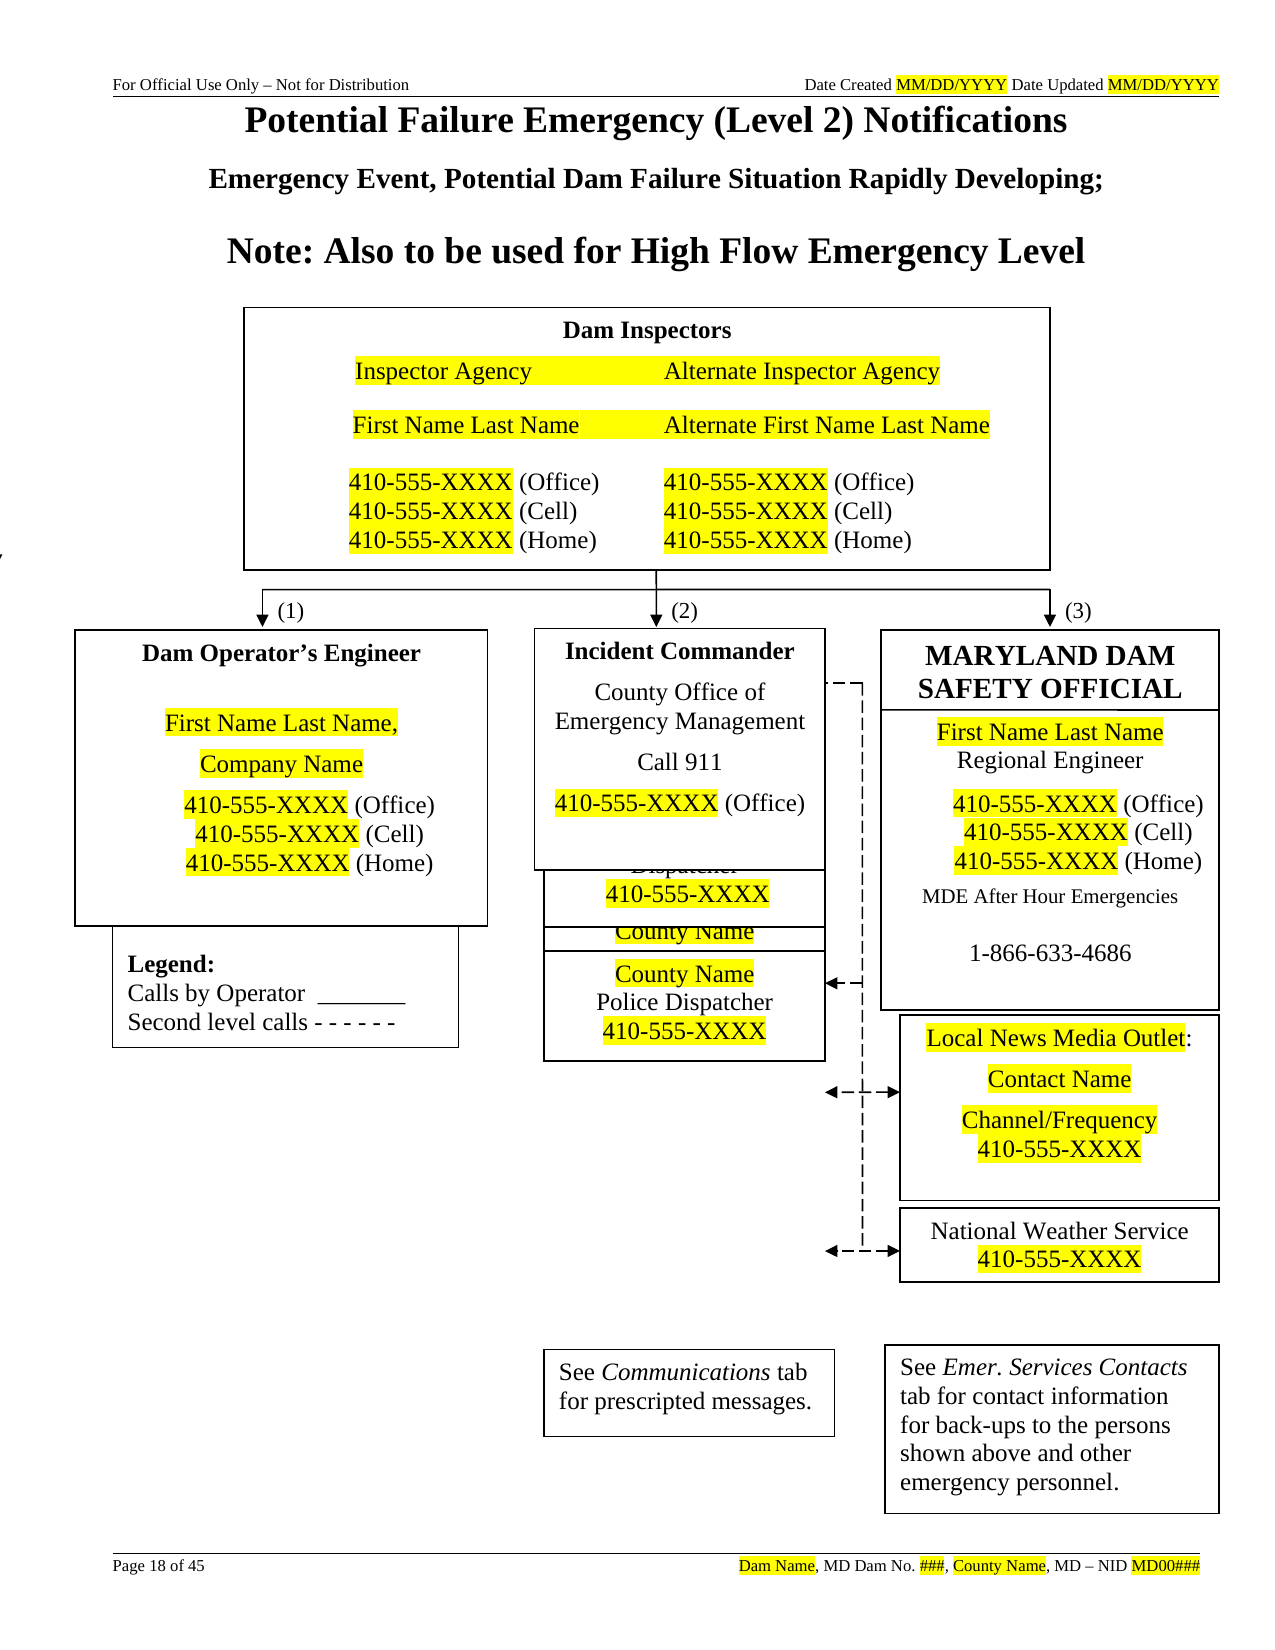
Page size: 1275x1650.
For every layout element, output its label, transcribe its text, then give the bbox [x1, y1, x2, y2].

text Note: Also to be used for High Flow Emergency Level [112, 228, 1200, 272]
text Emergency Event, Potential Dam Failure Situation Rapidly Developing; [112, 161, 1200, 195]
subtitle Potential Failure Emergency (Level 2) Notifications [112, 97, 1200, 140]
